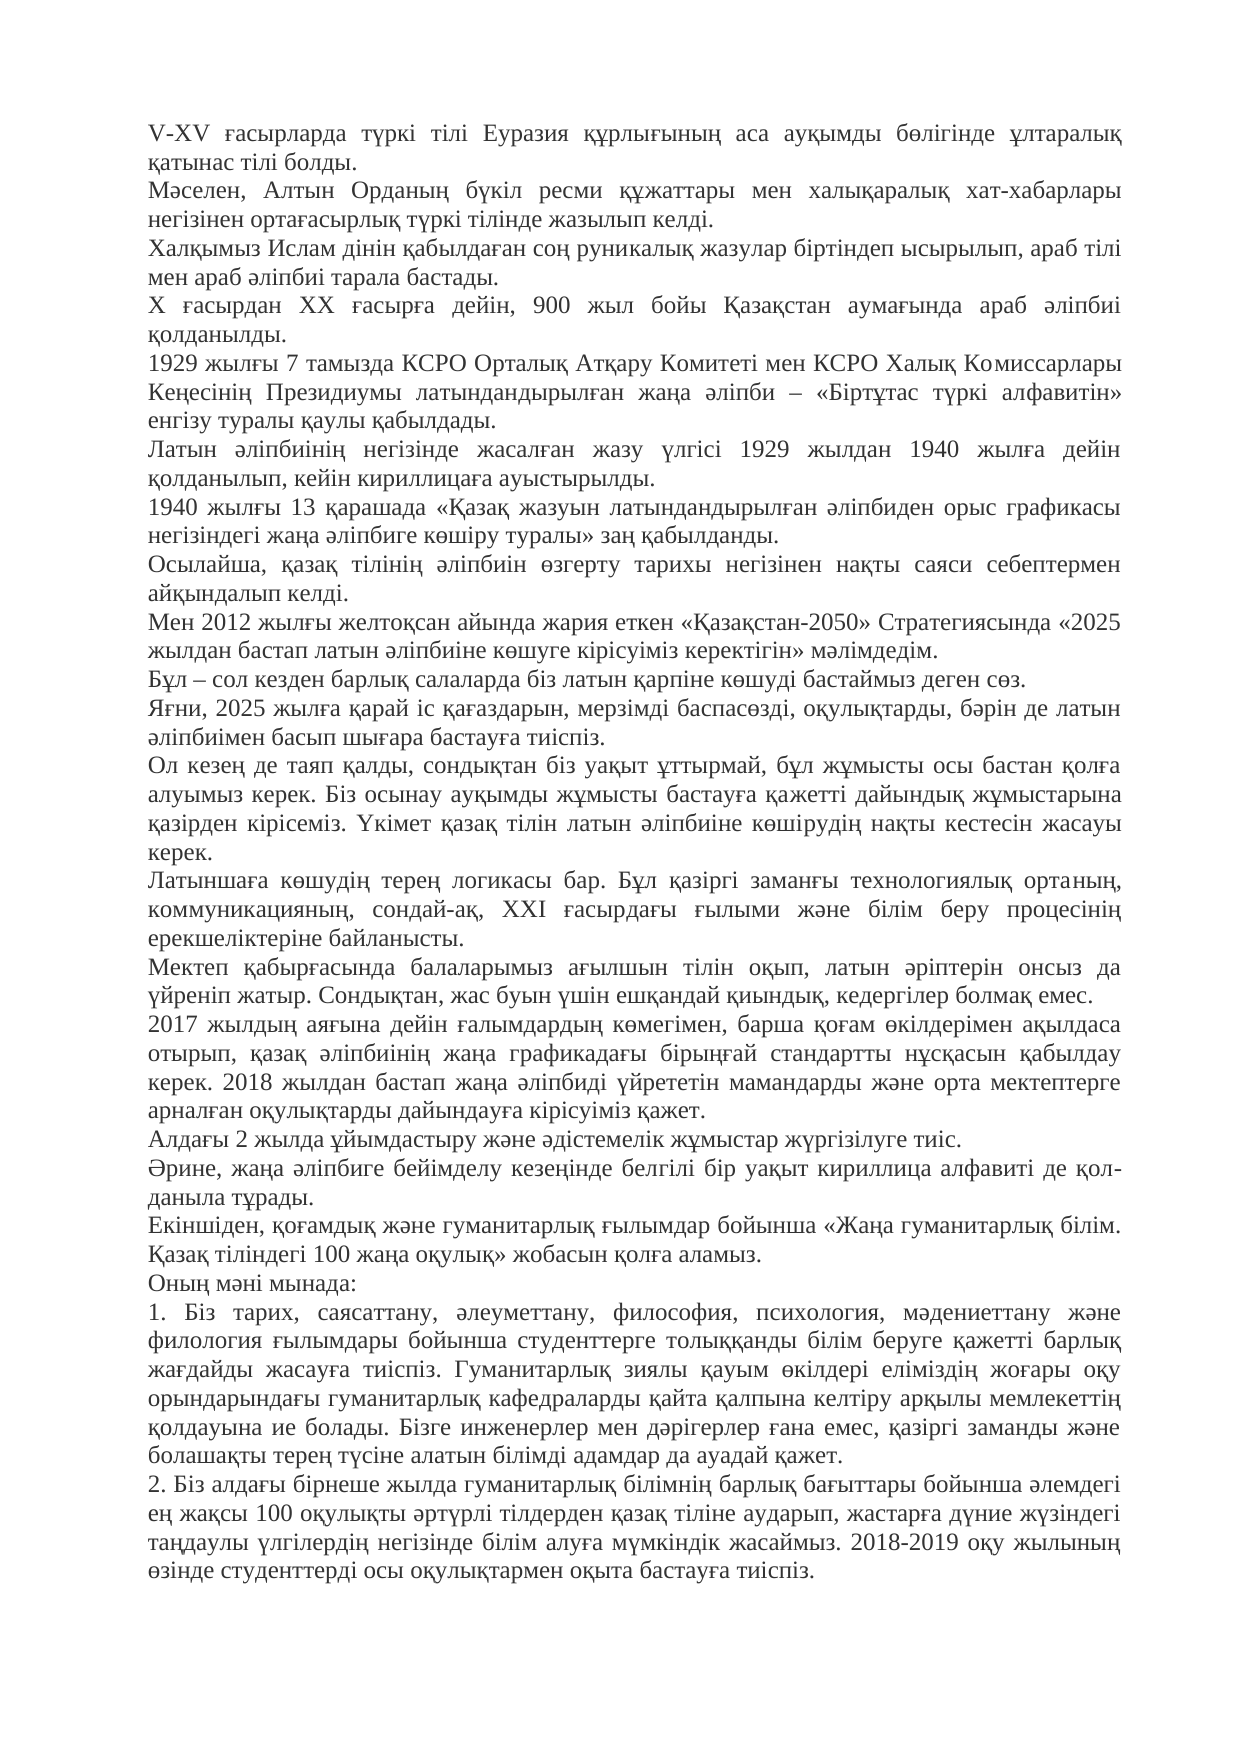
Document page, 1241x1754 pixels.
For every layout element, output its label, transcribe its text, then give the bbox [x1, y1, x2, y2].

text Халқымыз Ислам дінін қабылдаған соң руникалық жазулар біртіндеп ысырылып, араб тілі мен араб әліпбиі тарала бастады. [148, 233, 1122, 291]
text Мен 2012 жылғы желтоқсан айында жария еткен «Қазақстан-2050» Стратегиясында «2025 жылдан бастап латын әліпбиіне көшуге кірісуіміз керектігін» мәлімдедім. [148, 607, 1122, 664]
text Екіншіден, қоғамдық және гуманитарлық ғылымдар бойынша «Жаңа гуманитарлық білім. Қазақ тіліндегі 100 жаңа оқулық» жобасын қолға аламыз. [148, 1211, 1122, 1268]
text 2. Біз алдағы бірнеше жылда гуманитарлық білімнің барлық бағыттары бойынша әлемдегі ең жақсы 100 оқулықты әртүрлі тілдерден қазақ тіліне аударып, жастарға дүние жүзіндегі таңдаулы үлгілердің негізінде білім алуға мүмкіндік жасаймыз. 2018-2019 оқу жылының өзінде студенттерді осы оқулықтармен оқыта бастауға тиіспіз. [148, 1469, 1122, 1584]
text Х ғасырдан ХХ ғасырға дейін, 900 жыл бойы Қазақстан аумағында араб әліпбиі қолданылды. [148, 291, 1122, 348]
text Мәселен, Алтын Орданың бүкіл ресми құжаттары мен халықаралық хат-хабарлары негізінен ортағасырлық түркі тілінде жазылып келді. [148, 176, 1122, 233]
text V-XV ғасырларда түркі тілі Еуразия құрлығының аса ауқымды бөлігінде ұлтаралық қатынас тілі болды. [148, 118, 1122, 176]
text Ол кезең де таяп қалды, сондықтан біз уақыт ұттырмай, бұл жұмысты осы бастан қолға алуымыз керек. Біз осынау ауқымды жұмысты бастауға қажетті дайындық жұмыстарына қазірден кірісеміз. Үкімет қазақ тілін латын әліпбиіне көшірудің нақты кестесін жасауы керек. [148, 751, 1122, 866]
text Яғни, 2025 жылға қарай іс қағаздарын, мерзімді баспасөзді, оқулықтарды, бәрін де латын әліпбиімен басып шығара бастауға тиіспіз. [148, 693, 1122, 751]
text Бұл – сол кезден барлық салаларда біз латын қарпіне көшуді бастаймыз деген сөз. [148, 664, 1122, 693]
text Латын әліпбиінің негізінде жасалған жазу үлгісі 1929 жылдан 1940 жылға дейін қолданылып, кейін кириллицаға ауыстырылды. [148, 434, 1122, 492]
text Латыншаға көшудің терең логикасы бар. Бұл қазіргі заманғы технологиялық ортаның, коммуникацияның, сондай-ақ, ХХІ ғасырдағы ғылыми және білім беру процесінің ерекшеліктеріне байланысты. [148, 866, 1122, 952]
text 1940 жылғы 13 қарашада «Қазақ жазуын латындандырылған әліпбиден орыс графикасы негізіндегі жаңа әліпбиге көшіру туралы» заң қабылданды. [148, 492, 1122, 549]
text 1. Біз тарих, саясаттану, әлеуметтану, философия, психология, мәдениеттану және филология ғылымдары бойынша студенттерге толыққанды білім беруге қажетті барлық жағдайды жасауға тиіспіз. Гуманитарлық зиялы қауым өкілдері еліміздің жоғары оқу орындарындағы гуманитарлық кафедраларды қайта қалпына келтіру арқылы мемлекеттің қолдауына ие болады. Бізге инженерлер мен дәрігерлер ғана емес, қазіргі заманды және болашақты терең түсіне алатын білімді адамдар да ауадай қажет. [148, 1297, 1122, 1469]
text Осылайша, қазақ тілінің әліпбиін өзгерту тарихы негізінен нақты саяси себептермен айқындалып келді. [148, 549, 1122, 607]
text Әрине, жаңа әліпбиге бейімделу кезеңінде белгілі бір уақыт кириллица алфавиті де қолданыла тұрады. [148, 1153, 1122, 1211]
text Оның мәні мынада: [148, 1268, 1122, 1297]
text 2017 жылдың аяғына дейін ғалымдардың көмегімен, барша қоғам өкілдерімен ақылдаса отырып, қазақ әліпбиінің жаңа графикадағы бірыңғай стандартты нұсқасын қабылдау керек. 2018 жылдан бастап жаңа әліпбиді үйрететін мамандарды және орта мектептерге арналған оқулықтарды дайындауға кірісуіміз қажет. [148, 1009, 1122, 1124]
text Алдағы 2 жылда ұйымдастыру және әдістемелік жұмыстар жүргізілуге тиіс. [148, 1124, 1122, 1153]
text Мектеп қабырғасында балаларымыз ағылшын тілін оқып, латын әріптерін онсыз да үйреніп жатыр. Сондықтан, жас буын үшін ешқандай қиындық, кедергілер болмақ емес. [148, 952, 1122, 1009]
text 1929 жылғы 7 тамызда КСРО Орталық Атқару Комитеті мен КСРО Халық Комиссарлары Кеңесінің Президиумы латындандырылған жаңа әліпби – «Біртұтас түркі алфавитін» енгізу туралы қаулы қабылдады. [148, 348, 1122, 434]
